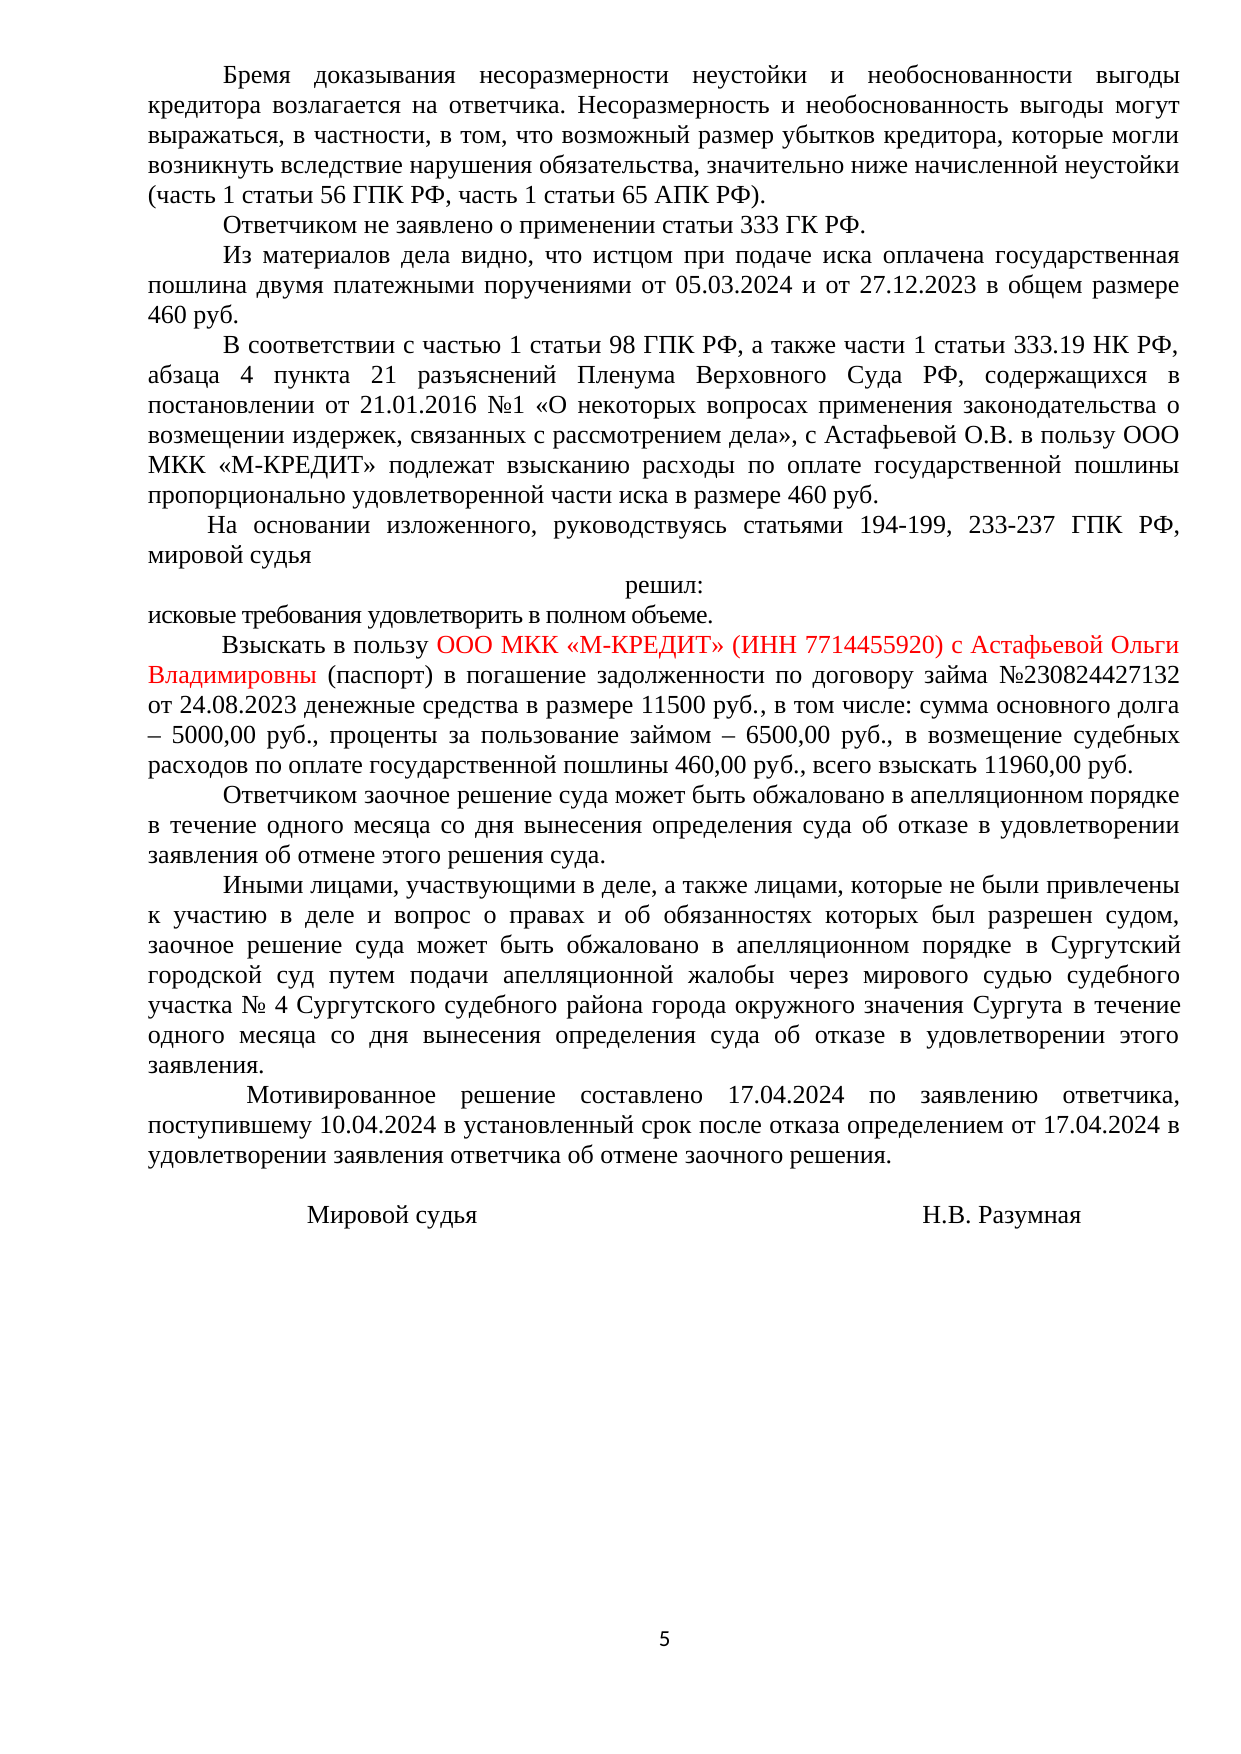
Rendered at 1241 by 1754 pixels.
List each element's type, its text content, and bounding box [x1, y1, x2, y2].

text исковые требования удовлетворить в полном объеме. [148, 599, 1181, 629]
text Ответчиком заочное решение суда может быть обжаловано в апелляционном порядке в течение одного месяца со дня вынесения определения суда об отказе в удовлетворении заявления об отмене этого решения суда. [148, 779, 1181, 869]
text В соответствии с частью 1 статьи 98 ГПК РФ, а также части 1 статьи 333.19 НК РФ, абзаца 4 пункта 21 разъяснений Пленума Верховного Суда РФ, содержащихся в постановлении от 21.01.2016 №1 «О некоторых вопросах применения законодательства о возмещении издержек, связанных с рассмотрением дела», с Астафьевой О.В. в пользу ООО МКК «М-КРЕДИТ» подлежат взысканию расходы по оплате государственной пошлины пропорционально удовлетворенной части иска в размере 460 руб. [148, 329, 1181, 509]
text Мировой судья Н.В. Разумная [148, 1199, 1181, 1229]
text Ответчиком не заявлено о применении статьи 333 ГК РФ. [148, 209, 1181, 239]
text Иными лицами, участвующими в деле, а также лицами, которые не были привлечены к участию в деле и вопрос о правах и об обязанностях которых был разрешен судом, заочное решение суда может быть обжаловано в апелляционном порядке в Сургутский городской суд путем подачи апелляционной жалобы через мирового судью судебного участка № 4 Сургутского судебного района города окружного значения Сургута в течение одного месяца со дня вынесения определения суда об отказе в удовлетворении этого заявления. [148, 869, 1181, 1079]
text Из материалов дела видно, что истцом при подаче иска оплачена государственная пошлина двумя платежными поручениями от 05.03.2024 и от 27.12.2023 в общем размере 460 руб. [148, 239, 1181, 329]
text Бремя доказывания несоразмерности неустойки и необоснованности выгоды кредитора возлагается на ответчика. Несоразмерность и необоснованность выгоды могут выражаться, в частности, в том, что возможный размер убытков кредитора, которые могли возникнуть вследствие нарушения обязательства, значительно ниже начисленной неустойки (часть 1 статьи 56 ГПК РФ, часть 1 статьи 65 АПК РФ). [148, 59, 1181, 209]
text На основании изложенного, руководствуясь статьями 194-199, 233-237 ГПК РФ, мировой судья [148, 509, 1181, 569]
text Мотивированное решение составлено 17.04.2024 по заявлению ответчика, поступившему 10.04.2024 в установленный срок после отказа определением от 17.04.2024 в удовлетворении заявления ответчика об отмене заочного решения. [148, 1079, 1181, 1169]
text решил: [148, 569, 1181, 599]
text Взыскать в пользу ООО МКК «М-КРЕДИТ» (ИНН 7714455920) с Астафьевой Ольги Владимировны (паспорт) в погашение задолженности по договору займа №230824427132 от 24.08.2023 денежные средства в размере 11500 руб., в том числе: сумма основного долга – 5000,00 руб., проценты за пользование займом – 6500,00 руб., в возмещение судебных расходов по оплате государственной пошлины 460,00 руб., всего взыскать 11960,00 руб. [148, 629, 1180, 779]
